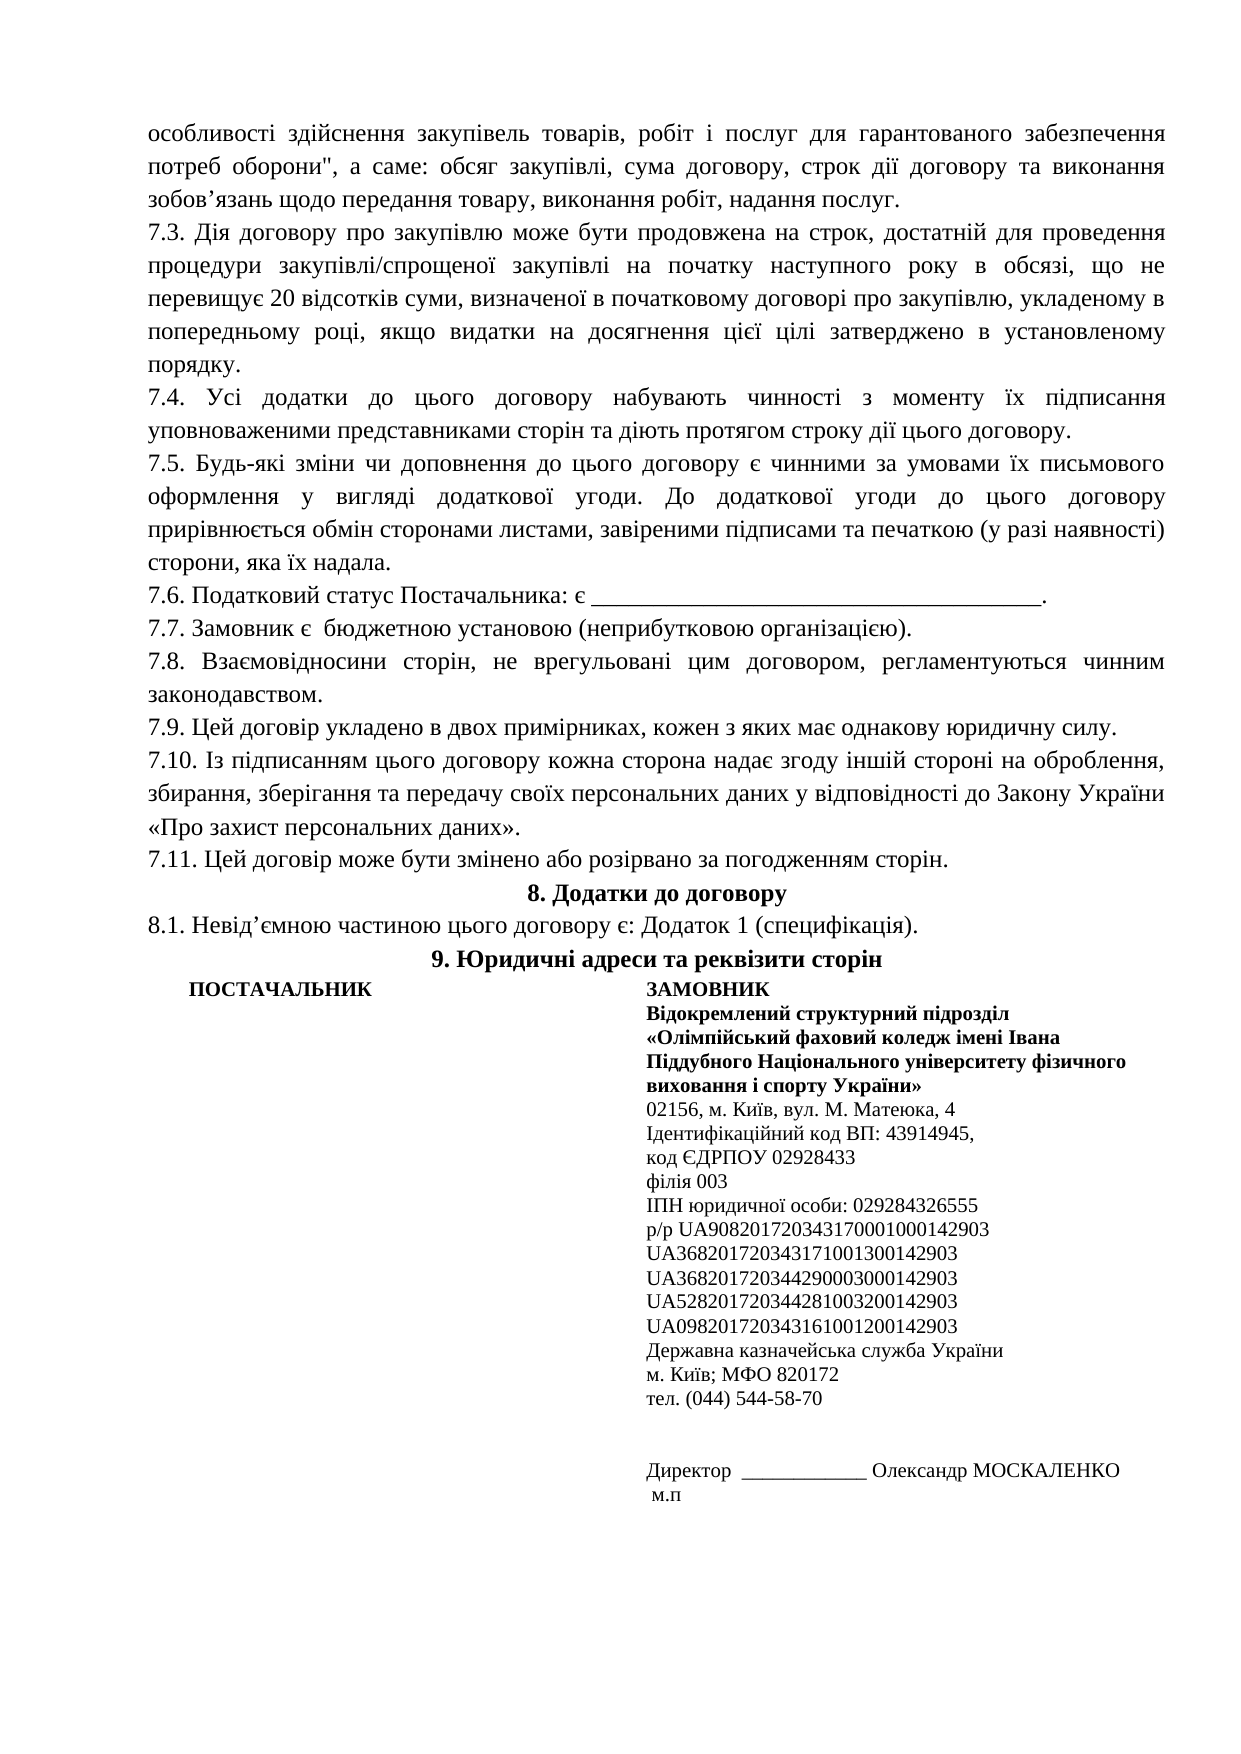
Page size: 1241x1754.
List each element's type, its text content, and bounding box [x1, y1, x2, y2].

text 7.10. Із підписанням цього договору кожна сторона надає згоду іншій стороні на оброблення, збирання, зберігання та передачу своїх персональних даних у відповідності до Закону України «Про захист персональних даних». [148, 746, 1166, 840]
text 7.4. Усі додатки до цього договору набувають чинності з моменту їх підписання уповноваженими представниками сторін та діють протягом строку дії цього договору. [148, 382, 1166, 444]
text 8.1. Невід’ємною частиною цього договору є: Додаток 1 (специфікація). [148, 911, 1166, 939]
text 7.7. Замовник є бюджетною установою (неприбутковою організацією). [148, 613, 1166, 642]
text 9. Юридичні адреси та реквізити сторін [148, 944, 1166, 972]
text 7.11. Цей договір може бути змінено або розірвано за погодженням сторін. [148, 844, 1166, 873]
text 7.9. Цей договір укладено в двох примірниках, кожен з яких має однакову юридичну силу. [148, 712, 1166, 741]
text 7.8. Взаємовідносини сторін, не врегульовані цим договором, регламентуються чинним законодавством. [148, 646, 1166, 708]
table_header ЗАМОВНИК Відокремлений структурний підрозділ «Олімпійський фаховий коледж імені Івана Піддубного Національного університету фізичного виховання і спорту України» 02156, м. Київ, вул. М. Матеюка, 4 Ідентифікаційний код ВП: 43914945, код ЄДРПОУ 02928433 філія 003 ІПН юридичної особи: 029284326555 р/р UA908201720343170001000142903 UA368201720343171001300142903 UA368201720344290003000142903 UA528201720344281003200142903 UA098201720343161001200142903 Державна казначейська служба України м. Київ; МФО 820172 тел. (044) 544-58-70 Директор ____________ Олександр МОСКАЛЕНКО м.п [635, 977, 1151, 1506]
text 7.6. Податковий статус Постачальника: є ____________________________________. [148, 580, 1166, 609]
text 7.3. Дія договору про закупівлю може бути продовжена на строк, достатній для проведення процедури закупівлі/спрощеної закупівлі на початку наступного року в обсязі, що не перевищує 20 відсотків суми, визначеної в початковому договорі про закупівлю, укладеному в попередньому році, якщо видатки на досягнення цієї цілі затверджено в установленому порядку. [148, 217, 1166, 378]
text 8. Додатки до договору [148, 878, 1166, 906]
table_header ПОСТАЧАЛЬНИК [177, 977, 635, 1506]
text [148, 118, 1166, 213]
text 7.5. Будь-які зміни чи доповнення до цього договору є чинними за умовами їх письмового оформлення у вигляді додаткової угоди. До додаткової угоди до цього договору прирівнюється обмін сторонами листами, завіреними підписами та печаткою (у разі наявності) сторони, яка їх надала. [148, 448, 1166, 576]
